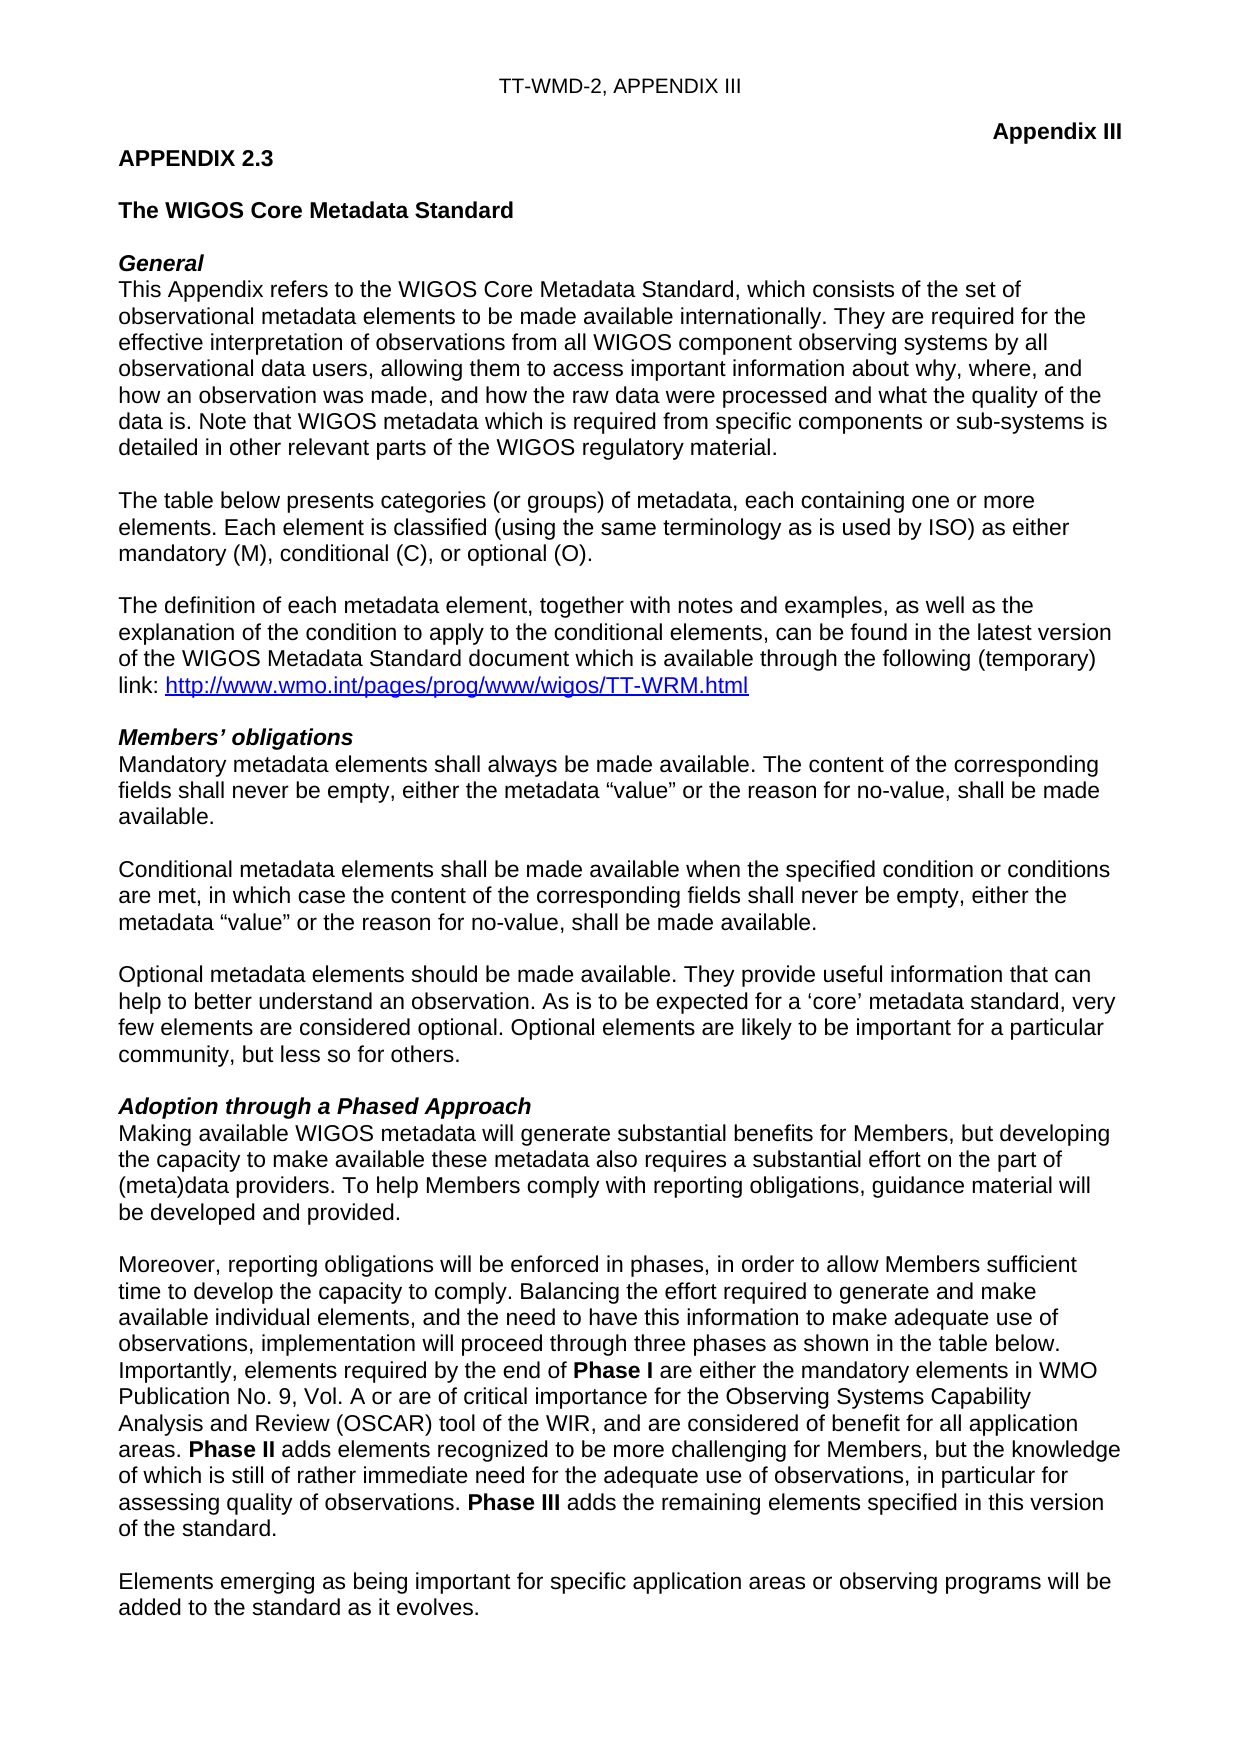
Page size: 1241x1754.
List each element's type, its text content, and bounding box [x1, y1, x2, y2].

text Adoption through a Phased Approach [118, 1093, 1122, 1119]
text Making available WIGOS metadata will generate substantial benefits for Members, but developing the capacity to make available these metadata also requires a substantial effort on the part of (meta)data providers. To help Members comply with reporting obligations, guidance material will be developed and provided. [118, 1119, 1122, 1225]
text Members’ obligations [118, 724, 1122, 751]
text Elements emerging as being important for specific application areas or observing programs will be added to the standard as it evolves. [118, 1568, 1122, 1620]
text The table below presents categories (or groups) of metadata, each containing one or more elements. Each element is classified (using the same terminology as is used by ISO) as either mandatory (M), conditional (C), or optional (O). [118, 487, 1122, 566]
text Mandatory metadata elements shall always be made available. The content of the corresponding fields shall never be empty, either the metadata “value” or the reason for no-value, shall be made available. [118, 751, 1122, 830]
text Moreover, reporting obligations will be enforced in phases, in order to allow Members sufficient time to develop the capacity to comply. Balancing the effort required to generate and make available individual elements, and the need to have this information to make adequate use of observations, implementation will proceed through three phases as shown in the table below. Importantly, elements required by the end of Phase I are either the mandatory elements in WMO Publication No. 9, Vol. A or are of critical importance for the Observing Systems Capability Analysis and Review (OSCAR) tool of the WIR, and are considered of benefit for all application areas. Phase II adds elements recognized to be more challenging for Members, but the knowledge of which is still of rather immediate need for the adequate use of observations, in particular for assessing quality of observations. Phase III adds the remaining elements specified in this version of the standard. [118, 1251, 1122, 1541]
text The definition of each metadata element, together with notes and examples, as well as the explanation of the condition to apply to the conditional elements, can be found in the latest version of the WIGOS Metadata Standard document which is available through the following (temporary) link: http://www.wmo.int/pages/prog/www/wigos/TT-WRM.html [118, 592, 1122, 698]
text This Appendix refers to the WIGOS Core Metadata Standard, which consists of the set of observational metadata elements to be made available internationally. They are required for the effective interpretation of observations from all WIGOS component observing systems by all observational data users, allowing them to access important information about why, where, and how an observation was made, and how the raw data were processed and what the quality of the data is. Note that WIGOS metadata which is required from specific components or sub-systems is detailed in other relevant parts of the WIGOS regulatory material. [118, 276, 1122, 461]
text The WIGOS Core Metadata Standard [118, 197, 1122, 223]
text Optional metadata elements should be made available. They provide useful information that can help to better understand an observation. As is to be expected for a ‘core’ metadata standard, very few elements are considered optional. Optional elements are likely to be important for a particular community, but less so for others. [118, 961, 1122, 1067]
text General [118, 250, 1122, 276]
subtitle Appendix III [118, 118, 1122, 144]
text Conditional metadata elements shall be made available when the specified condition or conditions are met, in which case the content of the corresponding fields shall never be empty, either the metadata “value” or the reason for no-value, shall be made available. [118, 856, 1122, 935]
text APPENDIX 2.3 [118, 144, 1122, 171]
